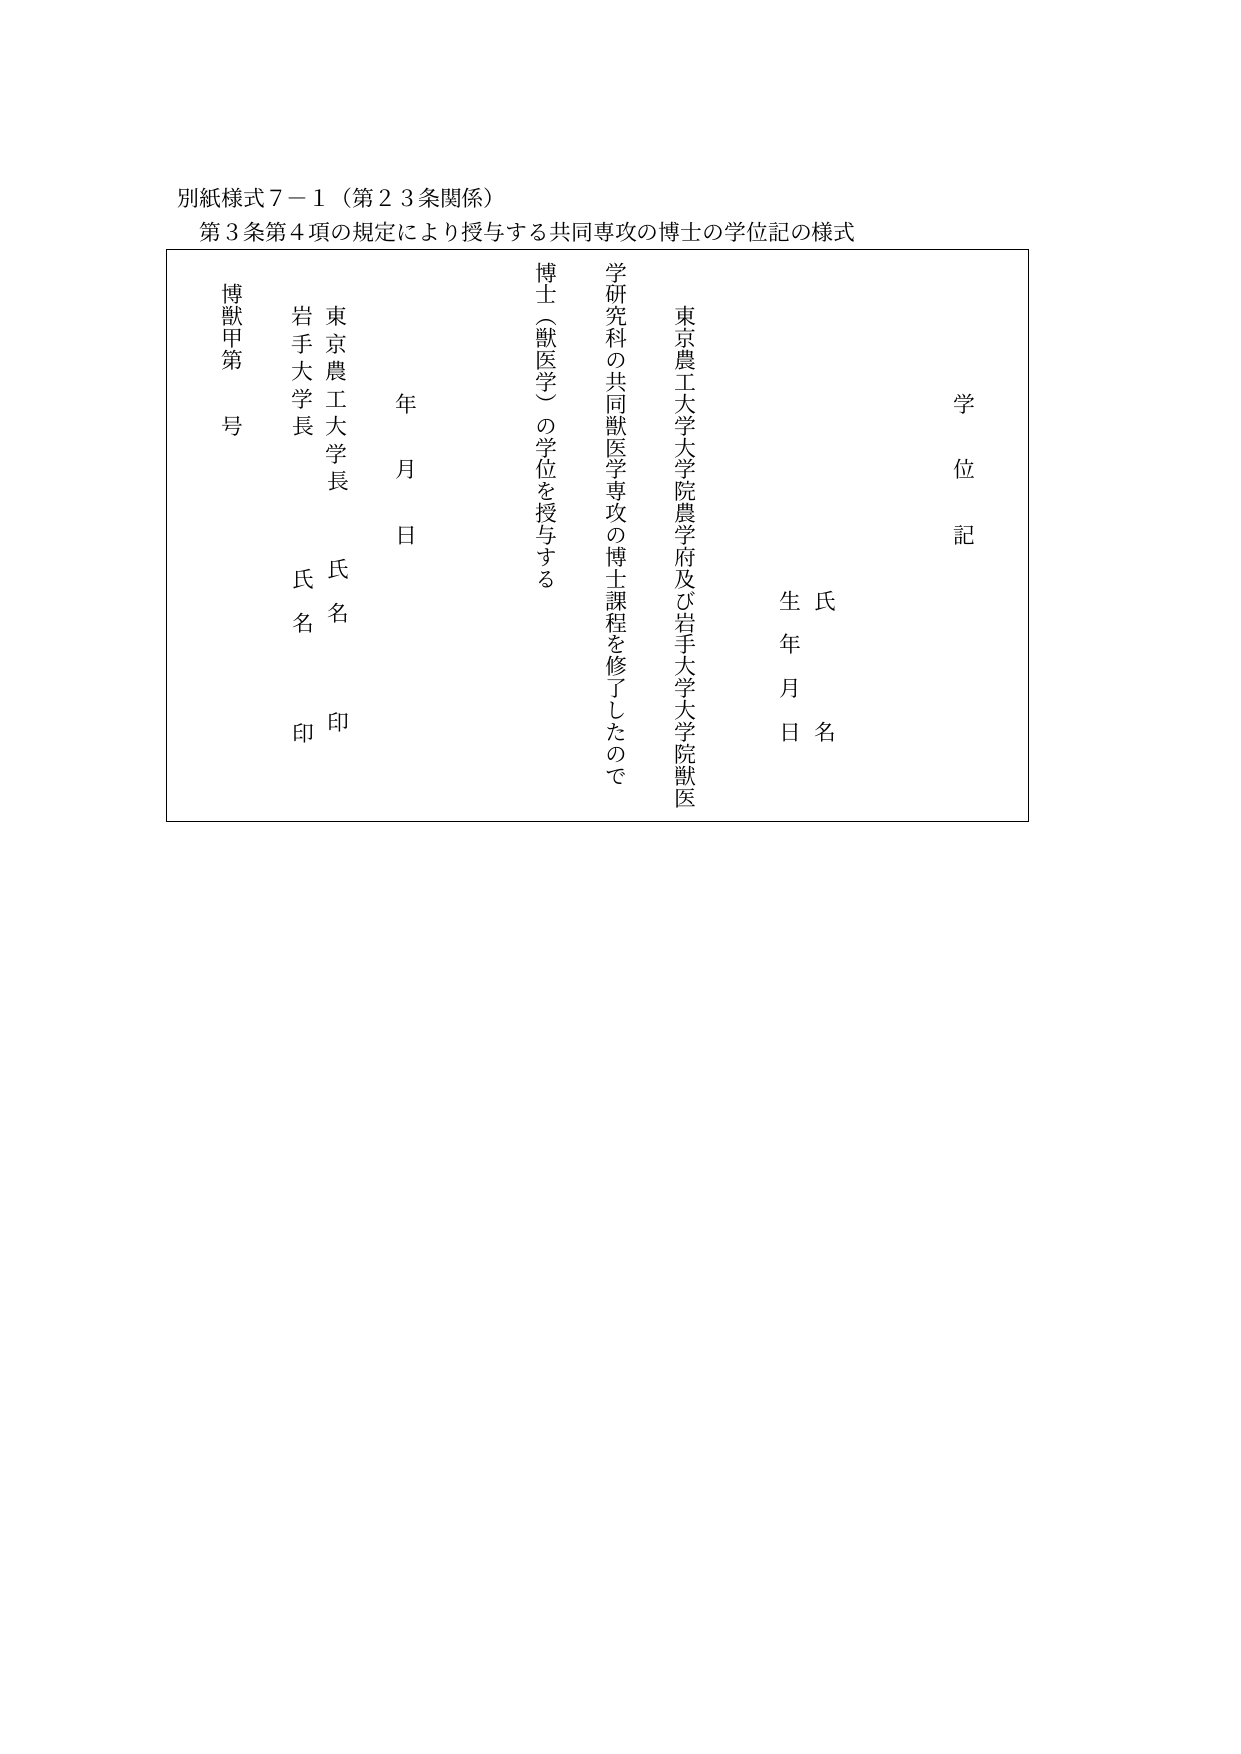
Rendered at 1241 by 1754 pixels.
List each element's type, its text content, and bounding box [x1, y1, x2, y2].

text 第３条第４項の規定により授与する共同専攻の博士の学位記の様式 [177, 214, 1063, 249]
text 別紙様式７－１（第２３条関係） [177, 179, 1063, 214]
table_header 学 位 記 氏 名 生 年 月 日 東京農工大学大学院農学府及び岩手大学大学院獣医 学研究科の共同獣医学専攻の博士課程を修了したので 博士（獣医学）の学位を授与する 年 月 日 東 京 農 工 大 学 長 氏 名 印 岩 手 大 学 長 氏 名 印 博獣甲第 号 [167, 250, 1028, 821]
